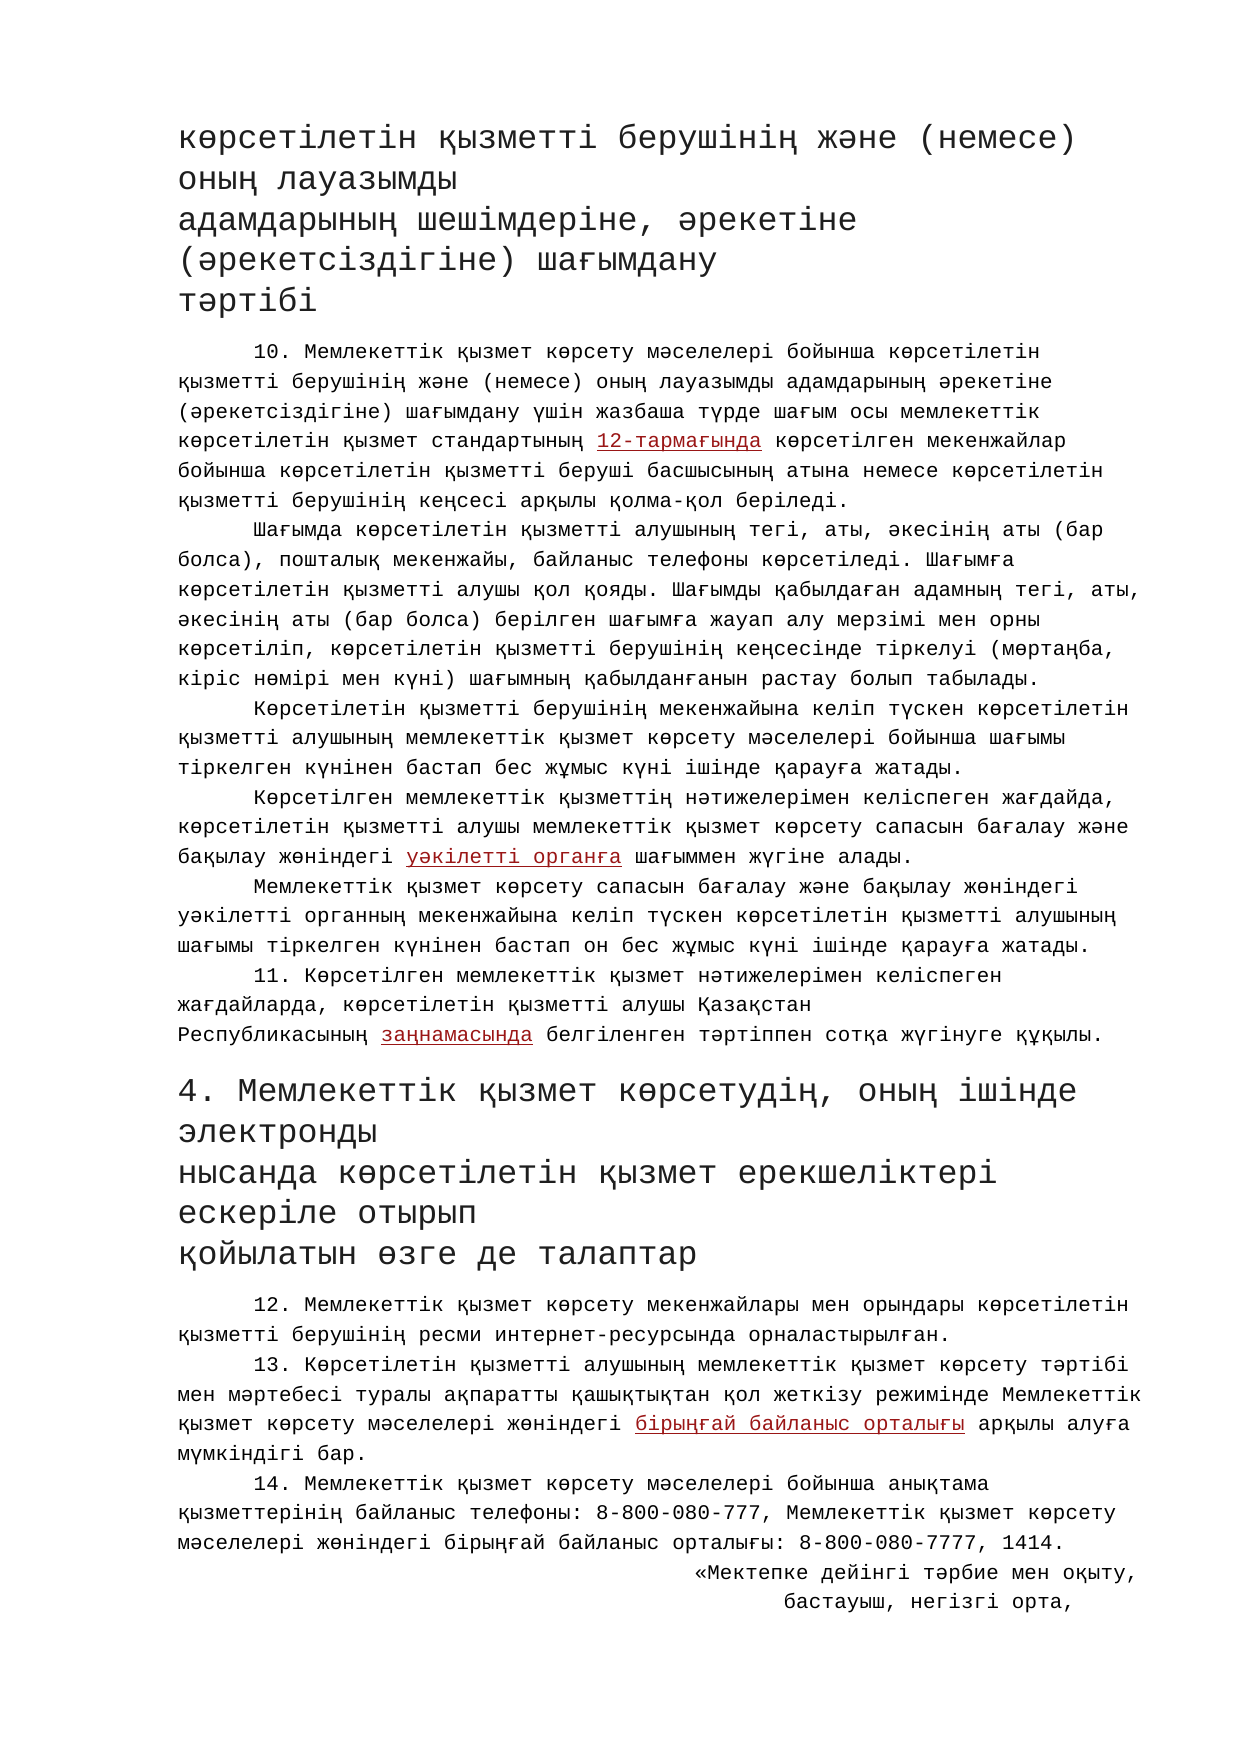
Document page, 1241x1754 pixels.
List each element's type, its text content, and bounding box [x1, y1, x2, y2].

text 12. Мемлекеттік қызмет көрсету мекенжайлары мен орындары көрсетілетін қызметті берушінің ресми интернет-ресурсында орналастырылған. 13. Көрсетілетін қызметті алушының мемлекеттік қызмет көрсету тәртібі мен мәртебесі туралы ақпаратты қашықтықтан қол жеткізу режимінде Мемлекеттік қызмет көрсету мәселелері жөніндегі бірыңғай байланыс орталығы арқылы алуға мүмкіндігі бар. 14. Мемлекеттік қызмет көрсету мәселелері бойынша анықтама қызметтерінің байланыс телефоны: 8-800-080-777, Мемлекеттік қызмет көрсету мәселелері жөніндегі бірыңғай байланыс орталығы: 8-800-080-7777, 1414. [177, 1288, 1152, 1556]
text 4. Мемлекеттік қызмет көрсетудің, оның ішінде электронды нысанда көрсетілетін қызмет ерекшеліктері ескеріле отырып қойылатын өзге де талаптар [177, 1071, 1152, 1274]
text 10. Мемлекеттік қызмет көрсету мәселелері бойынша көрсетілетін қызметті берушінің және (немесе) оның лауазымды адамдарының әрекетіне (әрекетсіздігіне) шағымдану үшін жазбаша түрде шағым осы мемлекеттік көрсетілетін қызмет стандартының 12-тармағында көрсетілген мекенжайлар бойынша көрсетілетін қызметті беруші басшысының атына немесе көрсетілетін қызметті берушінің кеңсесі арқылы қолма-қол беріледі. Шағымда көрсетілетін қызметті алушының тегі, аты, әкесінің аты (бар болcа), пошталық мекенжайы, байланыс телефоны көрсетіледі. Шағымға көрсетілетін қызметті алушы қол қояды. Шағымды қабылдаған адамның тегі, аты, әкесінің аты (бар болса) берілген шағымға жауап алу мерзімі мен орны көрсетіліп, көрсетілетін қызметті берушінің кеңсесінде тіркелуі (мөртаңба, кіріс нөмірі мен күні) шағымның қабылданғанын растау болып табылады. Көрсетілетін қызметті берушінің мекенжайына келіп түскен көрсетілетін қызметті алушының мемлекеттік қызмет көрсету мәселелері бойынша шағымы тіркелген күнінен бастап бес жұмыс күні ішінде қарауға жатады. Көрсетілген мемлекеттік қызметтің нәтижелерімен келіспеген жағдайда, көрсетілетін қызметті алушы мемлекеттік қызмет көрсету сапасын бағалау және бақылау жөніндегі уәкілетті органға шағыммен жүгіне алады. Мемлекеттiк қызмет көрсету сапасын бағалау және бақылау жөнiндегi уәкiлеттi органның мекенжайына келіп түскен көрсетілетін қызметті алушының шағымы тіркелген күнінен бастап он бес жұмыс күні ішінде қарауға жатады. 11. Көрсетілген мемлекеттік қызмет нәтижелерімен келіспеген жағдайларда, көрсетілетін қызметті алушы Қазақстан Республикасының заңнамасында белгіленген тәртіппен сотқа жүгінуге құқылы. [177, 335, 1152, 1048]
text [177, 1556, 1152, 1615]
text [177, 118, 1152, 321]
